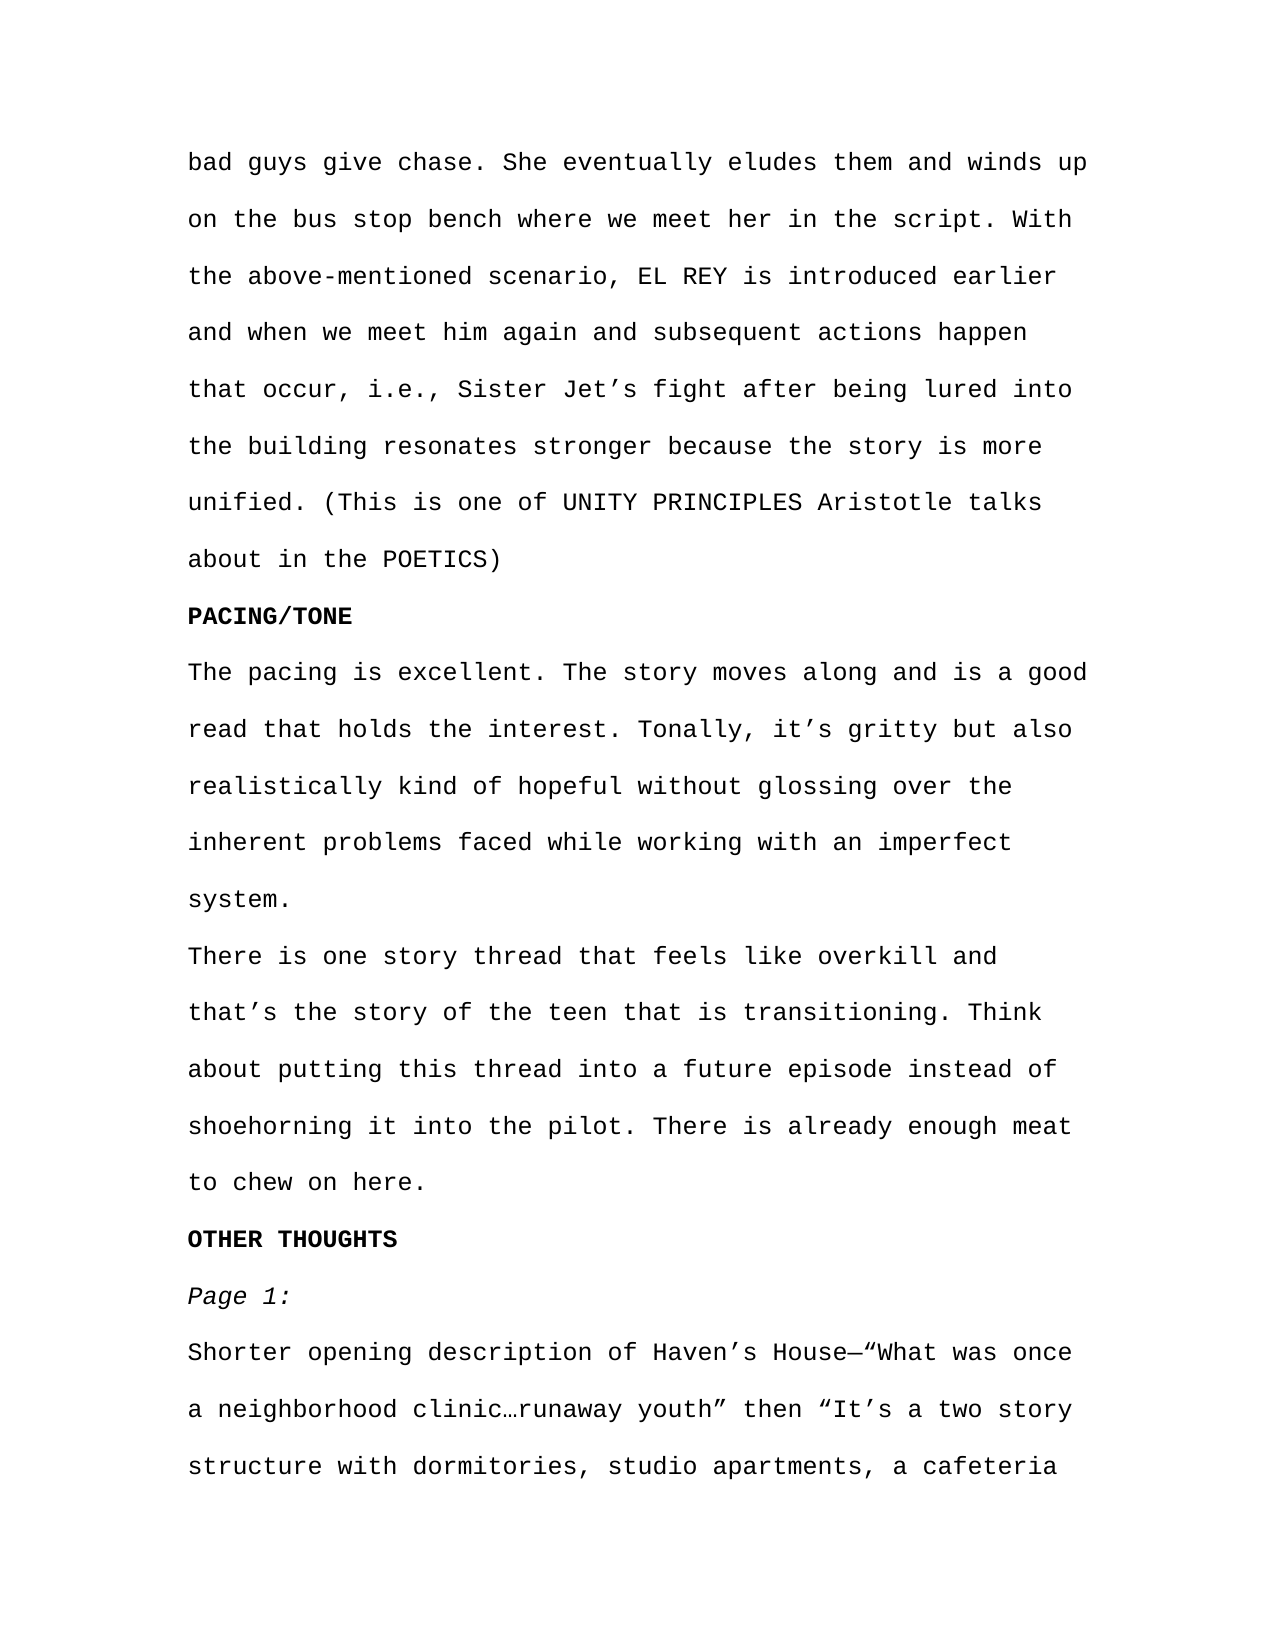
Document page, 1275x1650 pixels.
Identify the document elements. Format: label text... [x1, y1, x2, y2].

text The pacing is excellent. The story moves along and is a good read that holds the interest. Tonally, it’s gritty but also realistically kind of hopeful without glossing over the inherent problems faced while working with an imperfect system. [187, 660, 1087, 915]
text OTHER THOUGHTS [187, 1227, 1087, 1255]
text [187, 150, 1087, 575]
text PACING/TONE [187, 603, 1087, 632]
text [187, 1340, 1087, 1482]
text Page 1: [187, 1283, 1087, 1312]
text There is one story thread that feels like overkill and that’s the story of the teen that is transitioning. Think about putting this thread into a future episode instead of shoehorning it into the pilot. There is already enough meat to chew on here. [187, 943, 1087, 1198]
